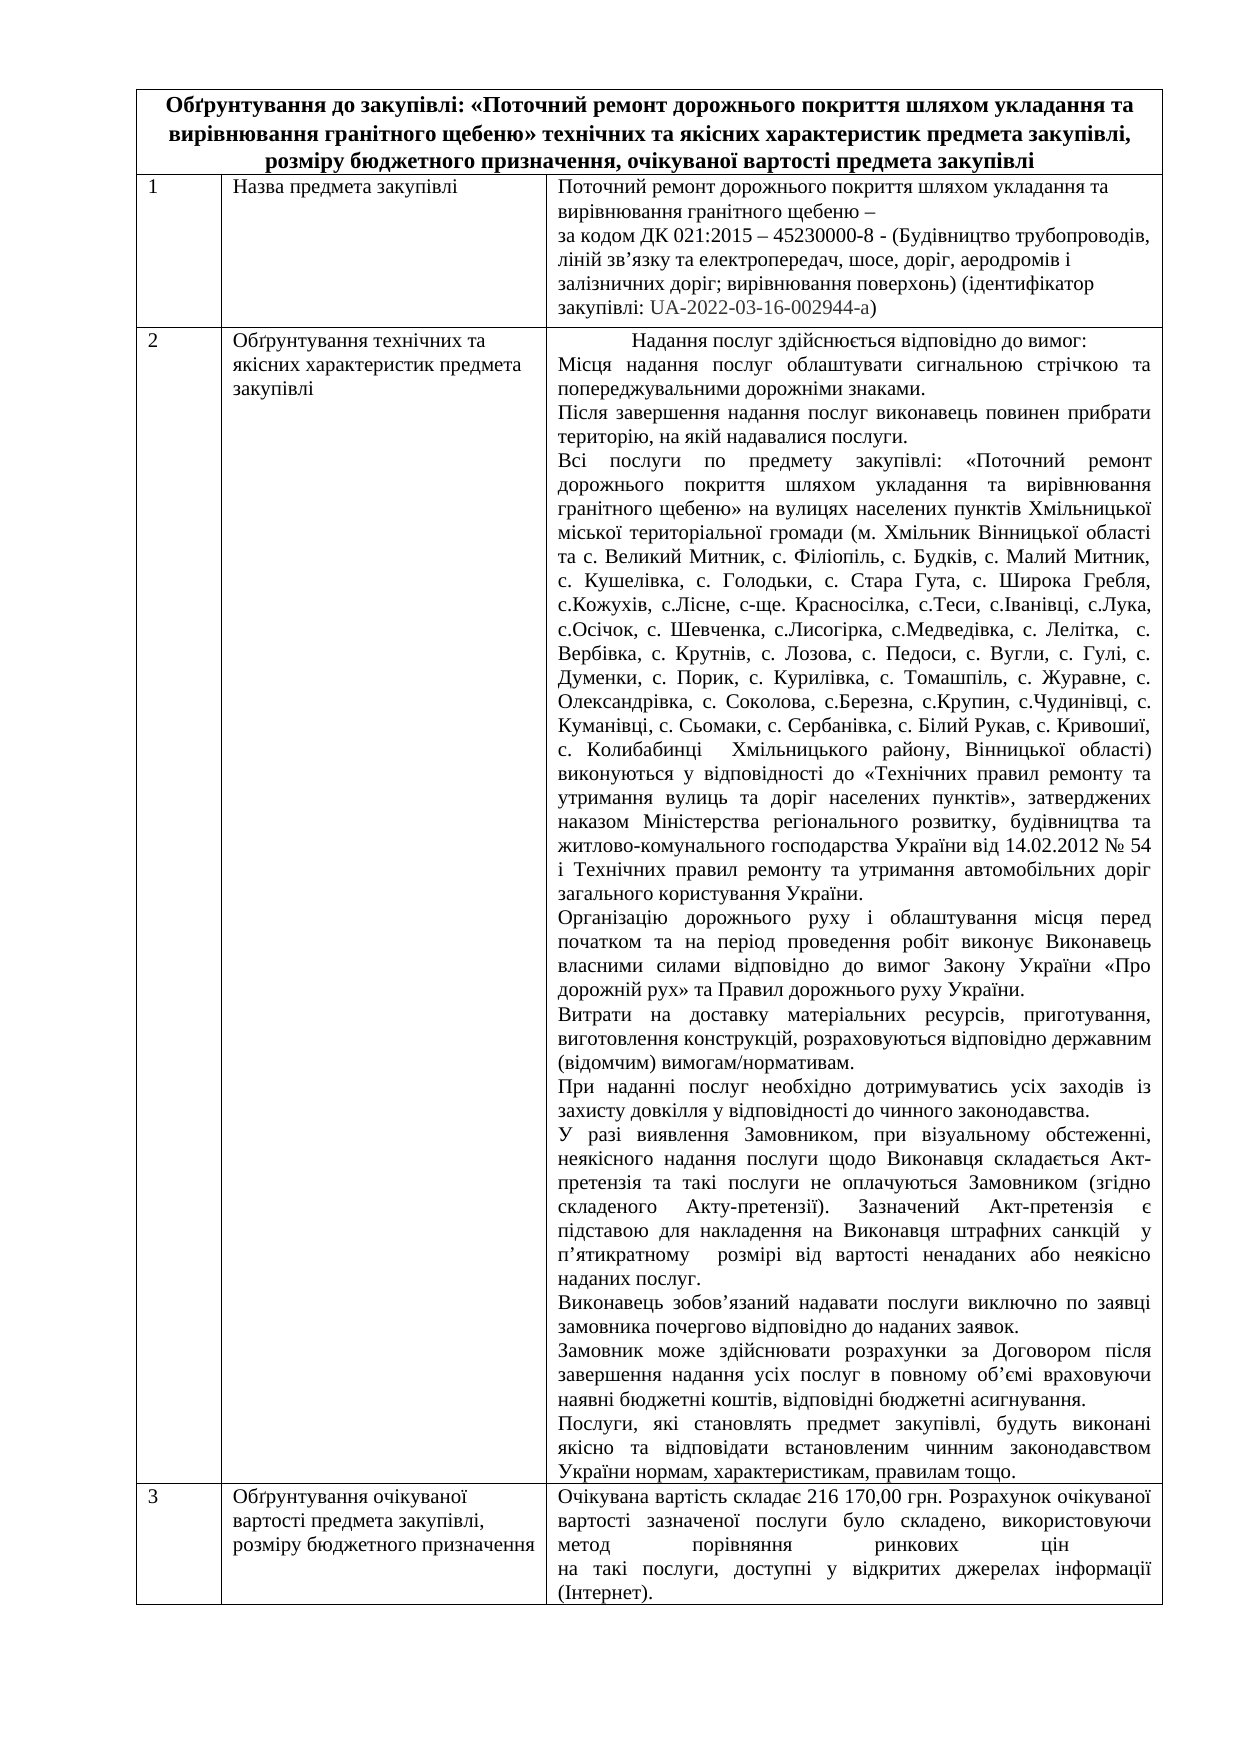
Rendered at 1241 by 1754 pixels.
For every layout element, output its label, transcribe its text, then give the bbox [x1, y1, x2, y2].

table_cell Надання послуг здійснюється відповідно до вимог: Місця надання послуг облаштувати сигнальною стрічкою та попереджувальними дорожніми знаками. Після завершення надання послуг виконавець повинен прибрати територію, на якій надавалися послуги. Всі послуги по предмету закупівлі: «Поточний ремонт дорожнього покриття шляхом укладання та вирівнювання гранітного щебеню» на вулицях населених пунктів Хмільницької міської територіальної громади (м. Хмільник Вінницької області та с. Великий Митник, с. Філіопіль, с. Будків, с. Малий Митник, с. Кушелівка, с. Голодьки, с. Стара Гута, с. Широка Гребля, с.Кожухів, с.Лісне, с-ще. Красносілка, с.Теси, с.Іванівці, с.Лука, с.Осічок, с. Шевченка, с.Лисогірка, с.Медведівка, с. Лелітка, с. Вербівка, с. Крутнів, с. Лозова, с. Педоси, с. Вугли, с. Гулі, с. Думенки, с. Порик, с. Курилівка, с. Томашпіль, с. Журавне, с. Олександрівка, с. Соколова, с.Березна, с.Крупин, с.Чудинівці, с. Куманівці, с. Сьомаки, с. Сербанівка, с. Білий Рукав, с. Кривошиї, с. Колибабинці Хмільницького району, Вінницької області) виконуються у відповідності до «Технічних правил ремонту та утримання вулиць та доріг населених пунктів», затверджених наказом Міністерства регіонального розвитку, будівництва та житлово-комунального господарства України від 14.02.2012 № 54 і Технічних правил ремонту та утримання автомобільних доріг загального користування України. Організацію дорожнього руху і облаштування місця перед початком та на період проведення робіт виконує Виконавець власними силами відповідно до вимог Закону України «Про дорожній рух» та Правил дорожнього руху України. Витрати на доставку матеріальних ресурсів, приготування, виготовлення конструкцій, розраховуються відповідно державним (відомчим) вимогам/нормативам. При наданні послуг необхідно дотримуватись усіх заходів із захисту довкілля у відповідності до чинного законодавства. У разі виявлення Замовником, при візуальному обстеженні, неякісного надання послуги щодо Виконавця складається Акт-претензія та такі послуги не оплачуються Замовником (згідно складеного Акту-претензії). Зазначений Акт-претензія є підставою для накладення на Виконавця штрафних санкцій у п’ятикратному розмірі від вартості ненаданих або неякісно наданих послуг. Виконавець зобов’язаний надавати послуги виключно по заявці замовника почергово відповідно до наданих заявок. Замовник може здійснювати розрахунки за Договором після завершення надання усіх послуг в повному об’ємі враховуючи наявні бюджетні коштів, відповідні бюджетні асигнування. Послуги, які становлять предмет закупівлі, будуть виконані якісно та відповідати встановленим чинним законодавством України нормам, характеристикам, правилам тощо. [547, 328, 1162, 1483]
table_cell Очікувана вартість складає 216 170,00 грн. Розрахунок очікуваної вартості зазначеної послуги було складено, використовуючи метод порівняння ринкових цін на такі послуги, доступні у відкритих джерелах інформації (Інтернет). [547, 1484, 1162, 1604]
table_cell 1 [137, 175, 221, 327]
table_cell 3 [137, 1484, 221, 1604]
table_cell Обґрунтування технічних та якісних характеристик предмета закупівлі [222, 328, 546, 1483]
table_header Обґрунтування до закупівлі: «Поточний ремонт дорожнього покриття шляхом укладання та вирівнювання гранітного щебеню» технічних та якісних характеристик предмета закупівлі, розміру бюджетного призначення, очікуваної вартості предмета закупівлі [137, 90, 1162, 173]
table_cell Назва предмета закупівлі [222, 175, 546, 327]
table_cell Поточний ремонт дорожнього покриття шляхом укладання та вирівнювання гранітного щебеню – за кодом ДК 021:2015 – 45230000-8 - (Будівництво трубопроводів, ліній зв’язку та електропередач, шосе, доріг, аеродромів і залізничних доріг; вирівнювання поверхонь) (ідентифікатор закупівлі: UA-2022-03-16-002944-a) [547, 175, 1162, 327]
table_cell 2 [137, 328, 221, 1483]
table_cell Обґрунтування очікуваної вартості предмета закупівлі, розміру бюджетного призначення [222, 1484, 546, 1604]
